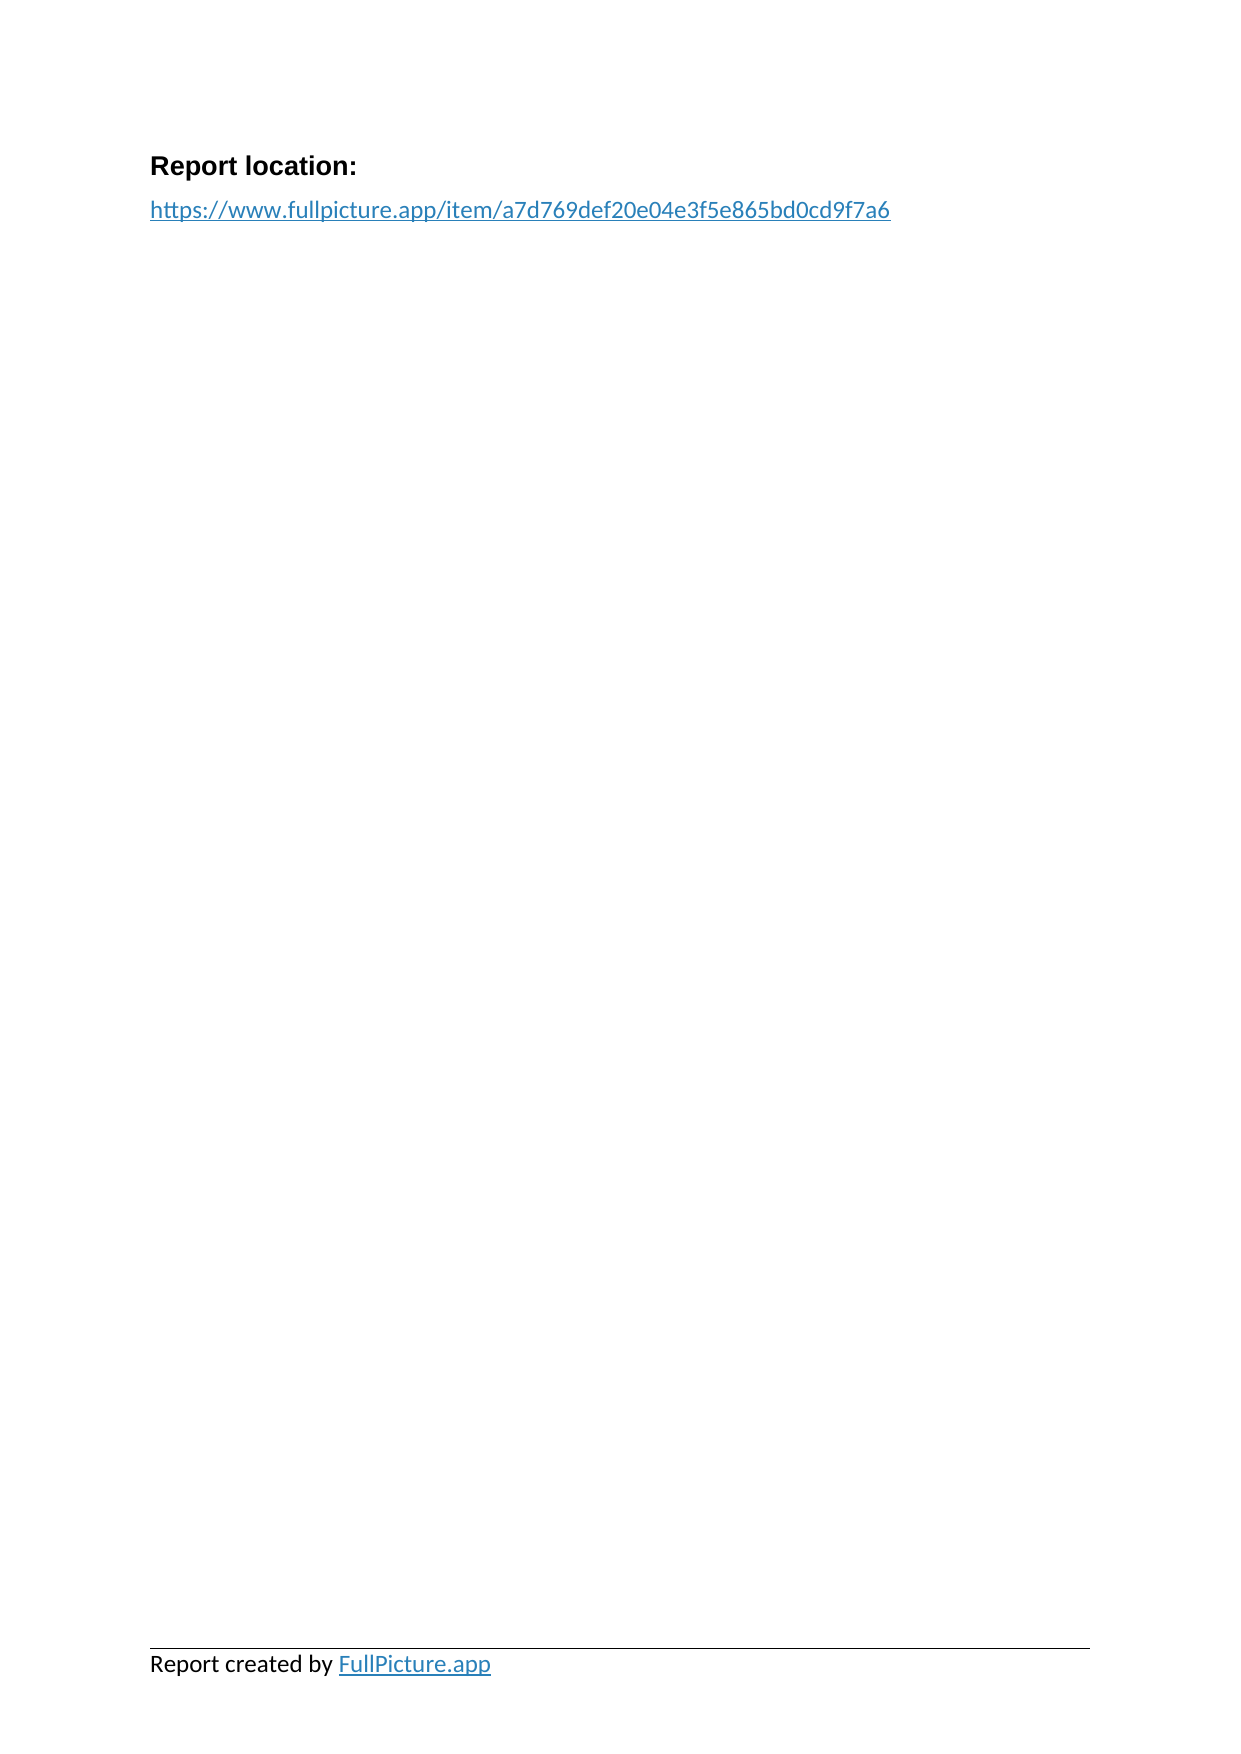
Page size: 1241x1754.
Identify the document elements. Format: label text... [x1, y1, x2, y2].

subtitle Report location: [150, 150, 1090, 181]
text https://www.fullpicture.app/item/a7d769def20e04e3f5e865bd0cd9f7a6 [150, 194, 1090, 224]
